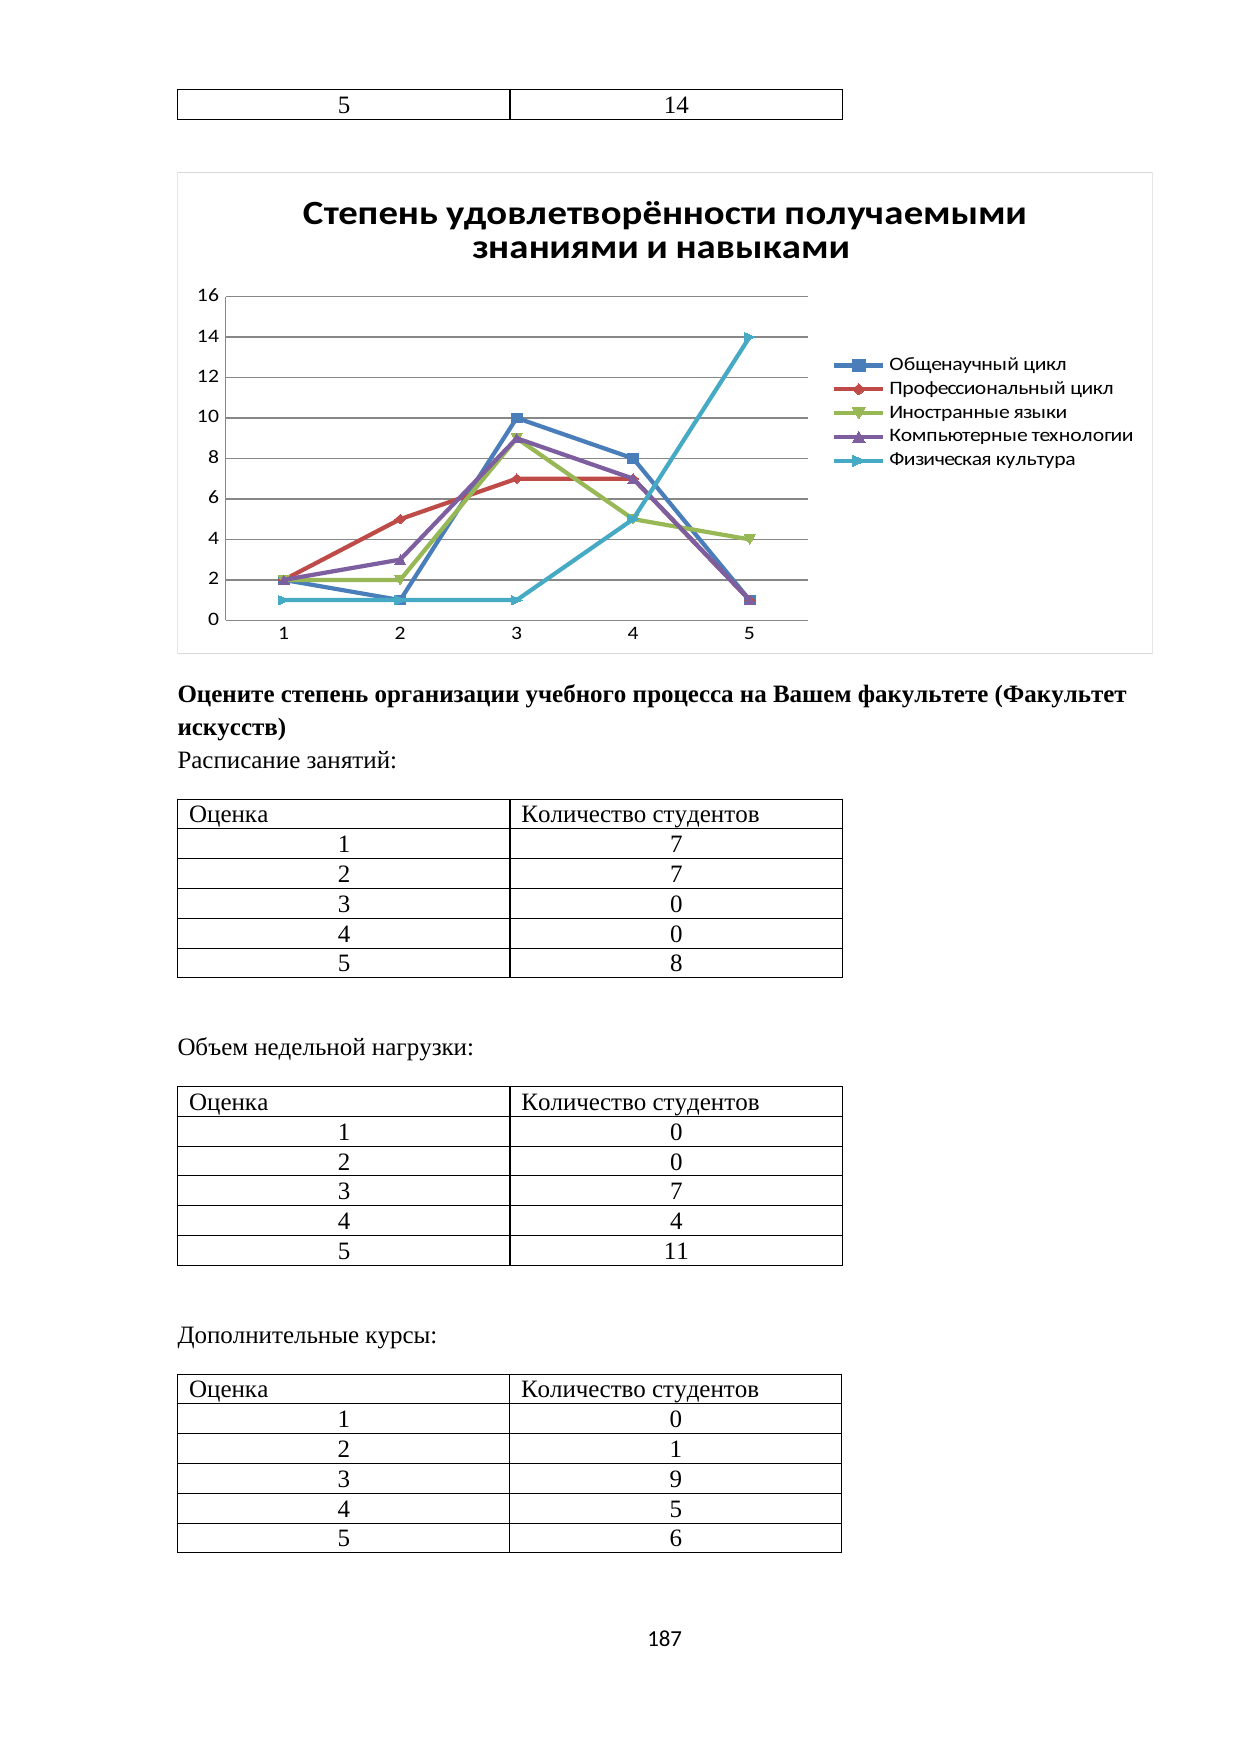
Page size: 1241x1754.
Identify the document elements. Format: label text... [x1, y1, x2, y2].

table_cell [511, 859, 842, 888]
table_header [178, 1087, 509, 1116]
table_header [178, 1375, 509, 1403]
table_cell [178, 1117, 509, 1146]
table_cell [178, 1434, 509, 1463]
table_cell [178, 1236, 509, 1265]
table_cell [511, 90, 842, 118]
text Дополнительные курсы: [177, 1320, 1152, 1348]
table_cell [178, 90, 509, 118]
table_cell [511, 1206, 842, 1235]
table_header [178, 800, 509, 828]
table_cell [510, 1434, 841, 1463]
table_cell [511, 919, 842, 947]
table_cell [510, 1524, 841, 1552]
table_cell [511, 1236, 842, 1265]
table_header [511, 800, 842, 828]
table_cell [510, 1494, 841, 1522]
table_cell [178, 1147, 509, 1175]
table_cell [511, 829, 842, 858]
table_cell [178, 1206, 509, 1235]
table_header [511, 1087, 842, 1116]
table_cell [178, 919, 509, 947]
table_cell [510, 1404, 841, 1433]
text Расписание занятий: [177, 745, 1152, 773]
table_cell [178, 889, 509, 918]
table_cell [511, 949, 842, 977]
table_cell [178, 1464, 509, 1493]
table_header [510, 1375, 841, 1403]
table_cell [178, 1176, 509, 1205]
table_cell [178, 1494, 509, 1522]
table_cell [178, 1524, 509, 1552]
subtitle Оцените степень организации учебного процесса на Вашем факультете (Факультет искусств) [177, 679, 1152, 740]
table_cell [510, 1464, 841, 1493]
text Объем недельной нагрузки: [177, 1032, 1152, 1061]
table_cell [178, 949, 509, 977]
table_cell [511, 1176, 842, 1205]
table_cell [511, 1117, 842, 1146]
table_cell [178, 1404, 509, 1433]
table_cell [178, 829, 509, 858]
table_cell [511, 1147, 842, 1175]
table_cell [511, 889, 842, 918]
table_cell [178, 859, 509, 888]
